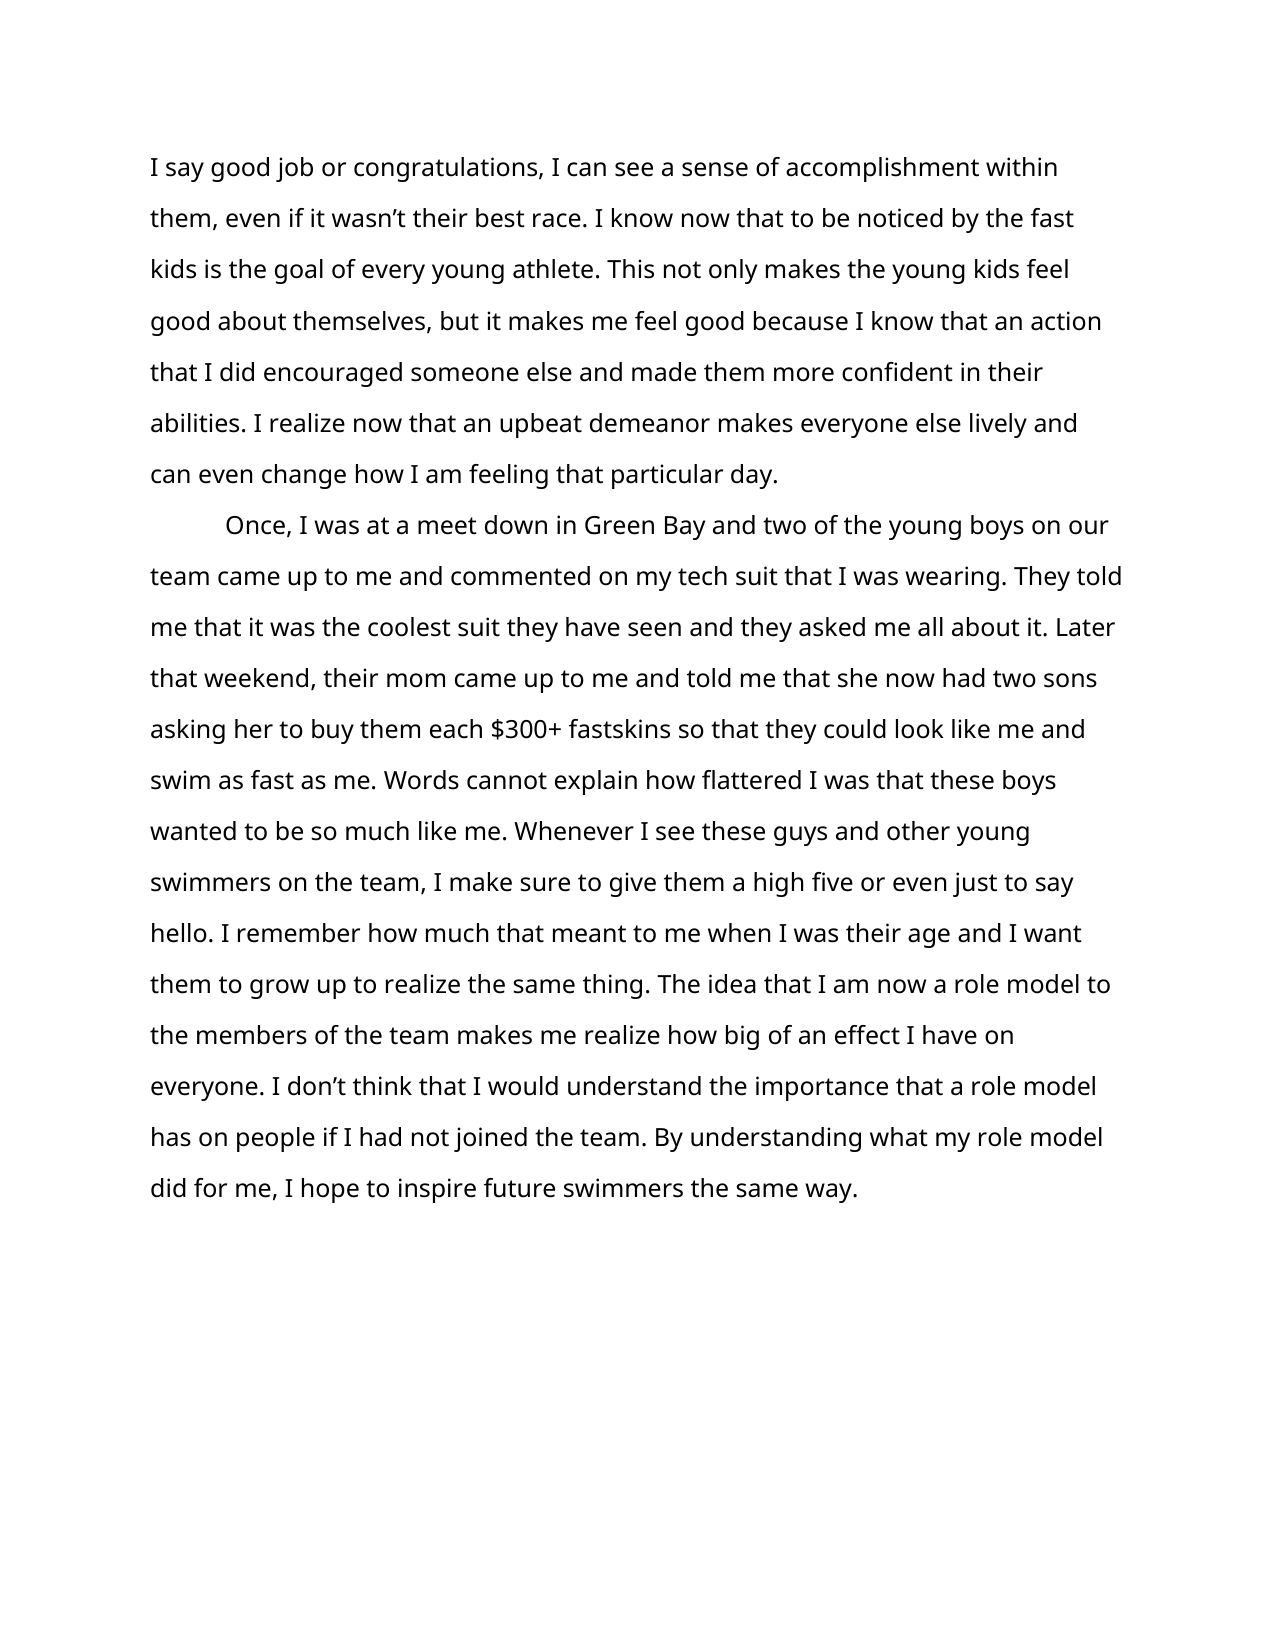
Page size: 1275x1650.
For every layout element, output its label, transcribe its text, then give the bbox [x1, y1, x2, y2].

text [150, 150, 1125, 490]
text Once, I was at a meet down in Green Bay and two of the young boys on our team came up to me and commented on my tech suit that I was wearing. They told me that it was the coolest suit they have seen and they asked me all about it. Later that weekend, their mom came up to me and told me that she now had two sons asking her to buy them each $300+ fastskins so that they could look like me and swim as fast as me. Words cannot explain how flattered I was that these boys wanted to be so much like me. Whenever I see these guys and other young swimmers on the team, I make sure to give them a high five or even just to say hello. I remember how much that meant to me when I was their age and I want them to grow up to realize the same thing. The idea that I am now a role model to the members of the team makes me realize how big of an effect I have on everyone. I don’t think that I would understand the importance that a role model has on people if I had not joined the team. By understanding what my role model did for me, I hope to inspire future swimmers the same way. [150, 507, 1125, 1205]
